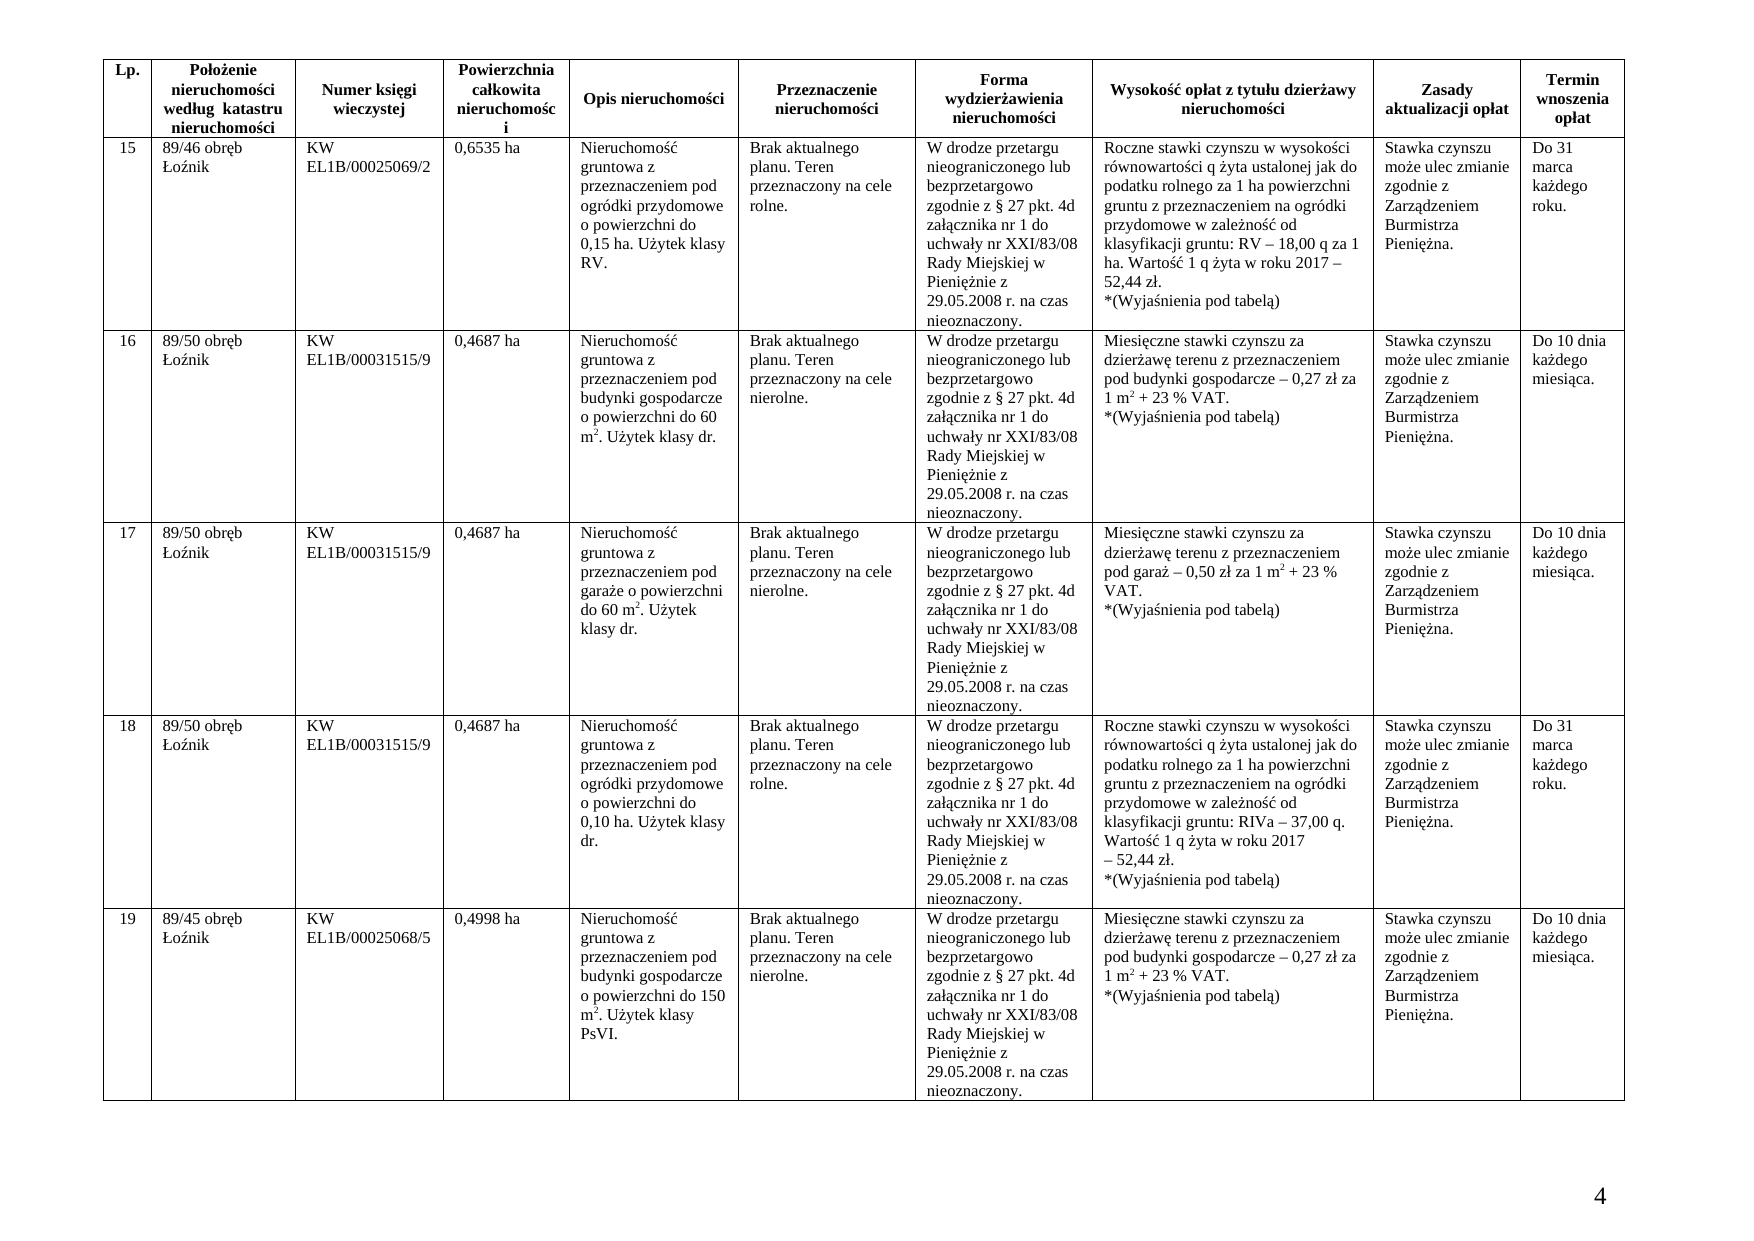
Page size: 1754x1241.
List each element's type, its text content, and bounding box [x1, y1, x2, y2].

table_cell Do 31 marca każdego roku. [1521, 138, 1624, 329]
table_cell Stawka czynszu może ulec zmianie zgodnie z Zarządzeniem Burmistrza Pieniężna. [1374, 716, 1520, 908]
table_cell Roczne stawki czynszu w wysokości równowartości q żyta ustalonej jak do podatku rolnego za 1 ha powierzchni gruntu z przeznaczeniem na ogródki przydomowe w zależność od klasyfikacji gruntu: RIVa – 37,00 q. Wartość 1 q żyta w roku 2017 – 52,44 zł. *(Wyjaśnienia pod tabelą) [1093, 716, 1373, 908]
table_cell Stawka czynszu może ulec zmianie zgodnie z Zarządzeniem Burmistrza Pieniężna. [1374, 909, 1520, 1100]
table_header Wysokość opłat z tytułu dzierżawy nieruchomości [1093, 60, 1373, 137]
table_cell 0,4687 ha [444, 523, 569, 715]
table_header Lp. [104, 60, 151, 137]
table_cell 0,4998 ha [444, 909, 569, 1100]
table_cell Brak aktualnego planu. Teren przeznaczony na cele rolne. [739, 138, 915, 329]
table_cell Nieruchomość gruntowa z przeznaczeniem pod ogródki przydomowe o powierzchni do 0,15 ha. Użytek klasy RV. [570, 138, 738, 329]
table_cell Nieruchomość gruntowa z przeznaczeniem pod garaże o powierzchni do 60 m2. Użytek klasy dr. [570, 523, 738, 715]
table_cell Miesięczne stawki czynszu za dzierżawę terenu z przeznaczeniem pod budynki gospodarcze – 0,27 zł za 1 m2 + 23 % VAT. *(Wyjaśnienia pod tabelą) [1093, 331, 1373, 522]
table_cell Miesięczne stawki czynszu za dzierżawę terenu z przeznaczeniem pod garaż – 0,50 zł za 1 m2 + 23 % VAT. *(Wyjaśnienia pod tabelą) [1093, 523, 1373, 715]
table_header Przeznaczenie nieruchomości [739, 60, 915, 137]
table_cell Stawka czynszu może ulec zmianie zgodnie z Zarządzeniem Burmistrza Pieniężna. [1374, 523, 1520, 715]
table_cell 89/50 obręb Łoźnik [152, 331, 295, 522]
table_cell Do 10 dnia każdego miesiąca. [1521, 331, 1624, 522]
table_cell 89/45 obręb Łoźnik [152, 909, 295, 1100]
table_cell 19 [104, 909, 151, 1100]
table_header Zasady aktualizacji opłat [1374, 60, 1520, 137]
table_cell 0,4687 ha [444, 331, 569, 522]
table_cell 17 [104, 523, 151, 715]
table_cell Do 10 dnia każdego miesiąca. [1521, 523, 1624, 715]
table_header Położenie nieruchomości według katastru nieruchomości [152, 60, 295, 137]
table_cell KW EL1B/00031515/9 [296, 716, 443, 908]
table_cell KW EL1B/00031515/9 [296, 331, 443, 522]
table_cell 0,6535 ha [444, 138, 569, 329]
table_header Forma wydzierżawienia nieruchomości [916, 60, 1092, 137]
table_cell 0,4687 ha [444, 716, 569, 908]
table_cell KW EL1B/00025069/2 [296, 138, 443, 329]
table_cell 16 [104, 331, 151, 522]
table_cell Stawka czynszu może ulec zmianie zgodnie z Zarządzeniem Burmistrza Pieniężna. [1374, 331, 1520, 522]
table_cell Nieruchomość gruntowa z przeznaczeniem pod ogródki przydomowe o powierzchni do 0,10 ha. Użytek klasy dr. [570, 716, 738, 908]
table_header Powierzchnia całkowita nieruchomości [444, 60, 569, 137]
table_cell 18 [104, 716, 151, 908]
table_cell 89/50 obręb Łoźnik [152, 716, 295, 908]
table_cell 89/50 obręb Łoźnik [152, 523, 295, 715]
table_cell Brak aktualnego planu. Teren przeznaczony na cele nierolne. [739, 331, 915, 522]
table_cell Miesięczne stawki czynszu za dzierżawę terenu z przeznaczeniem pod budynki gospodarcze – 0,27 zł za 1 m2 + 23 % VAT. *(Wyjaśnienia pod tabelą) [1093, 909, 1373, 1100]
table_cell 89/46 obręb Łoźnik [152, 138, 295, 329]
table_header Numer księgi wieczystej [296, 60, 443, 137]
table_header Opis nieruchomości [570, 60, 738, 137]
table_cell 15 [104, 138, 151, 329]
table_cell Stawka czynszu może ulec zmianie zgodnie z Zarządzeniem Burmistrza Pieniężna. [1374, 138, 1520, 329]
table_cell Brak aktualnego planu. Teren przeznaczony na cele nierolne. [739, 909, 915, 1100]
table_cell Do 10 dnia każdego miesiąca. [1521, 909, 1624, 1100]
table_cell KW EL1B/00025068/5 [296, 909, 443, 1100]
table_cell Do 31 marca każdego roku. [1521, 716, 1624, 908]
table_cell Brak aktualnego planu. Teren przeznaczony na cele rolne. [739, 716, 915, 908]
table_cell Nieruchomość gruntowa z przeznaczeniem pod budynki gospodarcze o powierzchni do 60 m2. Użytek klasy dr. [570, 331, 738, 522]
table_header Termin wnoszenia opłat [1521, 60, 1624, 137]
table_cell Brak aktualnego planu. Teren przeznaczony na cele nierolne. [739, 523, 915, 715]
table_cell KW EL1B/00031515/9 [296, 523, 443, 715]
table_cell Nieruchomość gruntowa z przeznaczeniem pod budynki gospodarcze o powierzchni do 150 m2. Użytek klasy PsVI. [570, 909, 738, 1100]
table_cell Roczne stawki czynszu w wysokości równowartości q żyta ustalonej jak do podatku rolnego za 1 ha powierzchni gruntu z przeznaczeniem na ogródki przydomowe w zależność od klasyfikacji gruntu: RV – 18,00 q za 1 ha. Wartość 1 q żyta w roku 2017 – 52,44 zł. *(Wyjaśnienia pod tabelą) [1093, 138, 1373, 329]
